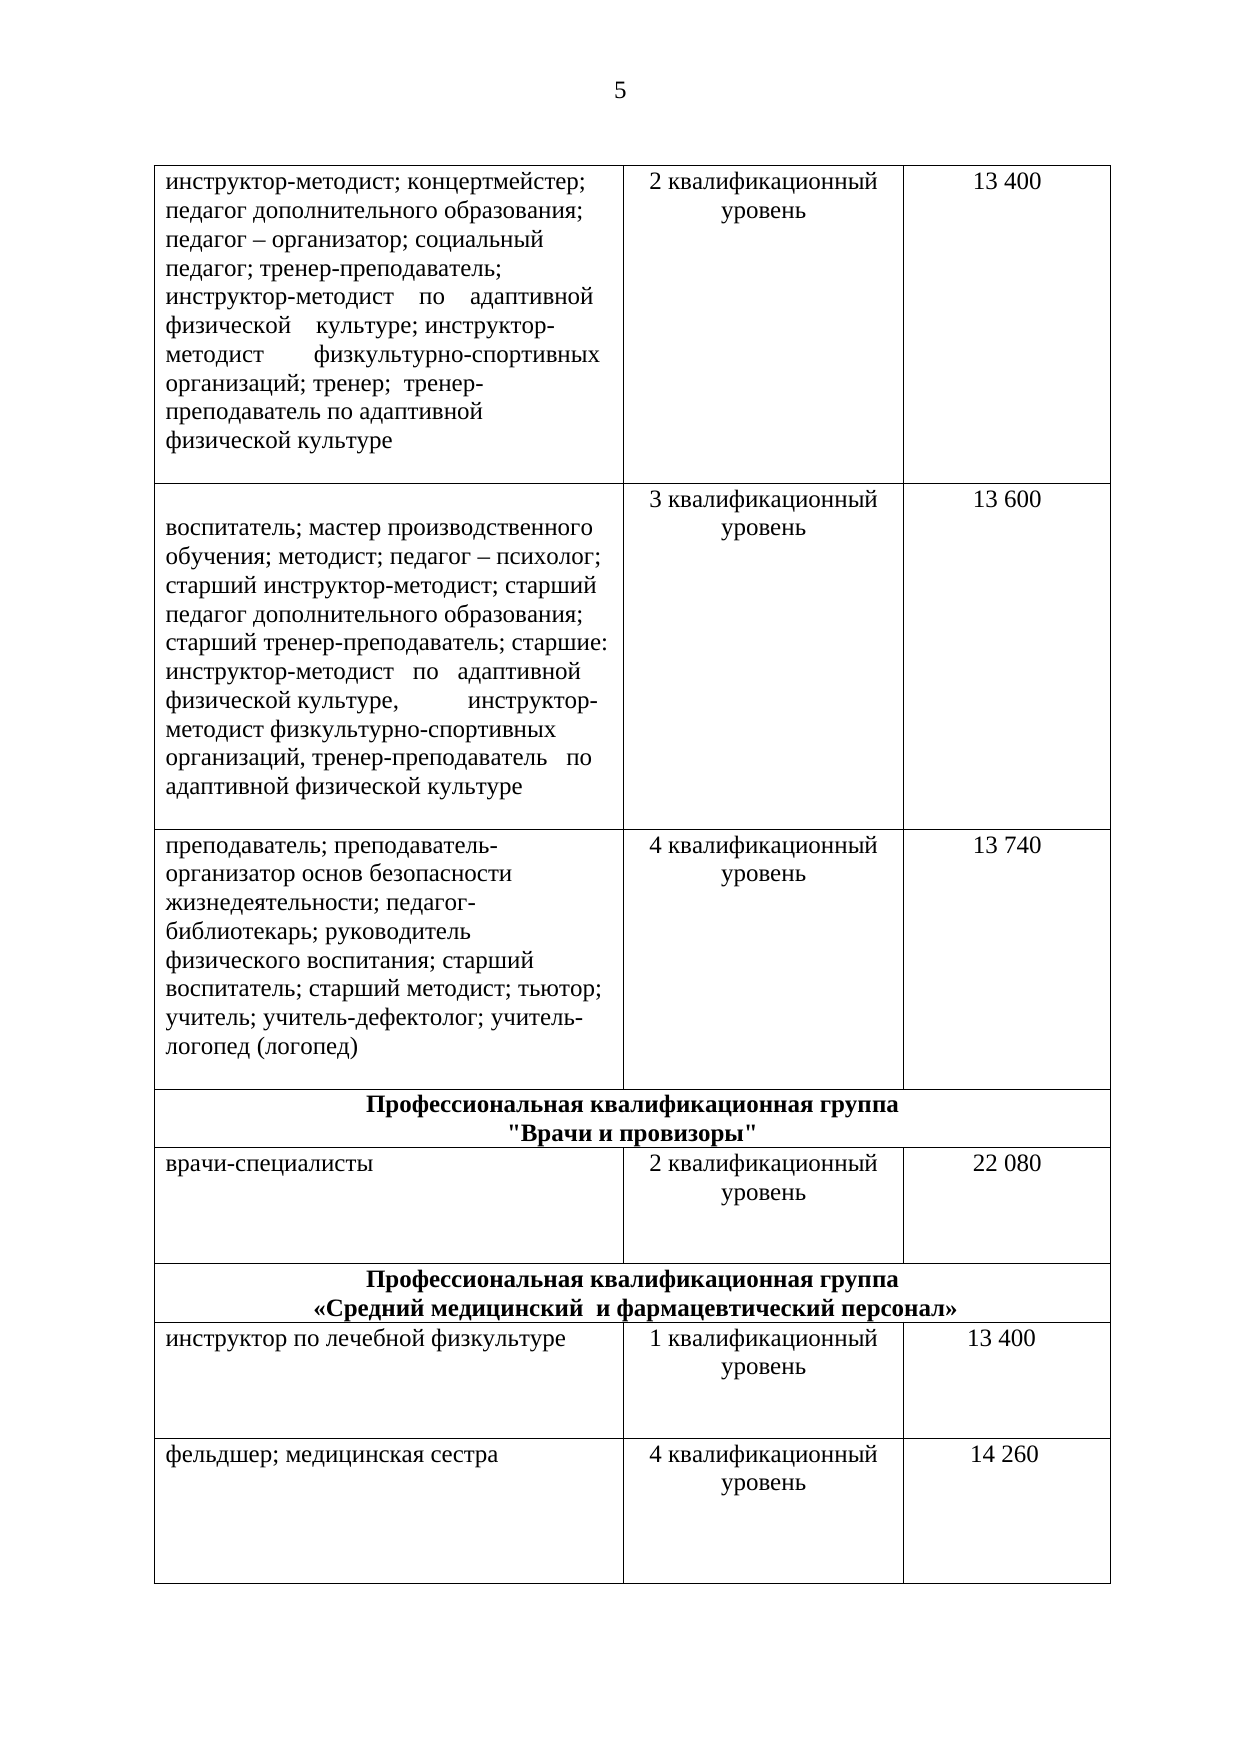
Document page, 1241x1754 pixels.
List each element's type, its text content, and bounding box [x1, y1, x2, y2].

table_cell инструктор-методист; концертмейстер; педагог дополнительного образования; педагог – организатор; социальный педагог; тренер-преподаватель; инструктор-методист по адаптивной физической культуре; инструктор-методист физкультурно-спортивных организаций; тренер; тренер-преподаватель по адаптивной физической культуре [155, 166, 623, 483]
table_cell Профессиональная квалификационная группа "Врачи и провизоры" [155, 1090, 1110, 1147]
table_cell 13 400 [904, 1323, 1110, 1438]
table_cell Профессиональная квалификационная группа «Средний медицинский и фармацевтический персонал» [155, 1264, 1110, 1322]
table_cell 2 квалификационный уровень [624, 166, 903, 483]
table_cell 3 квалификационный уровень [624, 484, 903, 829]
table_cell 13 600 [904, 484, 1110, 829]
table_cell 13 740 [904, 830, 1110, 1088]
table_cell 13 400 [904, 166, 1110, 483]
table_cell 22 080 [904, 1148, 1110, 1263]
table_cell воспитатель; мастер производственного обучения; методист; педагог – психолог; старший инструктор-методист; старший педагог дополнительного образования; старший тренер-преподаватель; старшие: инструктор-методист по адаптивной физической культуре, инструктор-методист физкультурно-спортивных организаций, тренер-преподаватель по адаптивной физической культуре [155, 484, 623, 829]
table_cell преподаватель; преподаватель-организатор основ безопасности жизнедеятельности; педагог-библиотекарь; руководитель физического воспитания; старший воспитатель; старший методист; тьютор; учитель; учитель-дефектолог; учитель-логопед (логопед) [155, 830, 623, 1088]
table_cell 4 квалификационный уровень [624, 830, 903, 1088]
table_cell 1 квалификационный уровень [624, 1323, 903, 1438]
table_cell 2 квалификационный уровень [624, 1148, 903, 1263]
table_cell инструктор по лечебной физкультуре [155, 1323, 623, 1438]
table_cell 4 квалификационный уровень [624, 1439, 903, 1582]
table_cell 14 260 [904, 1439, 1110, 1582]
table_cell врачи-специалисты [155, 1148, 623, 1263]
table_cell фельдшер; медицинская сестра [155, 1439, 623, 1582]
